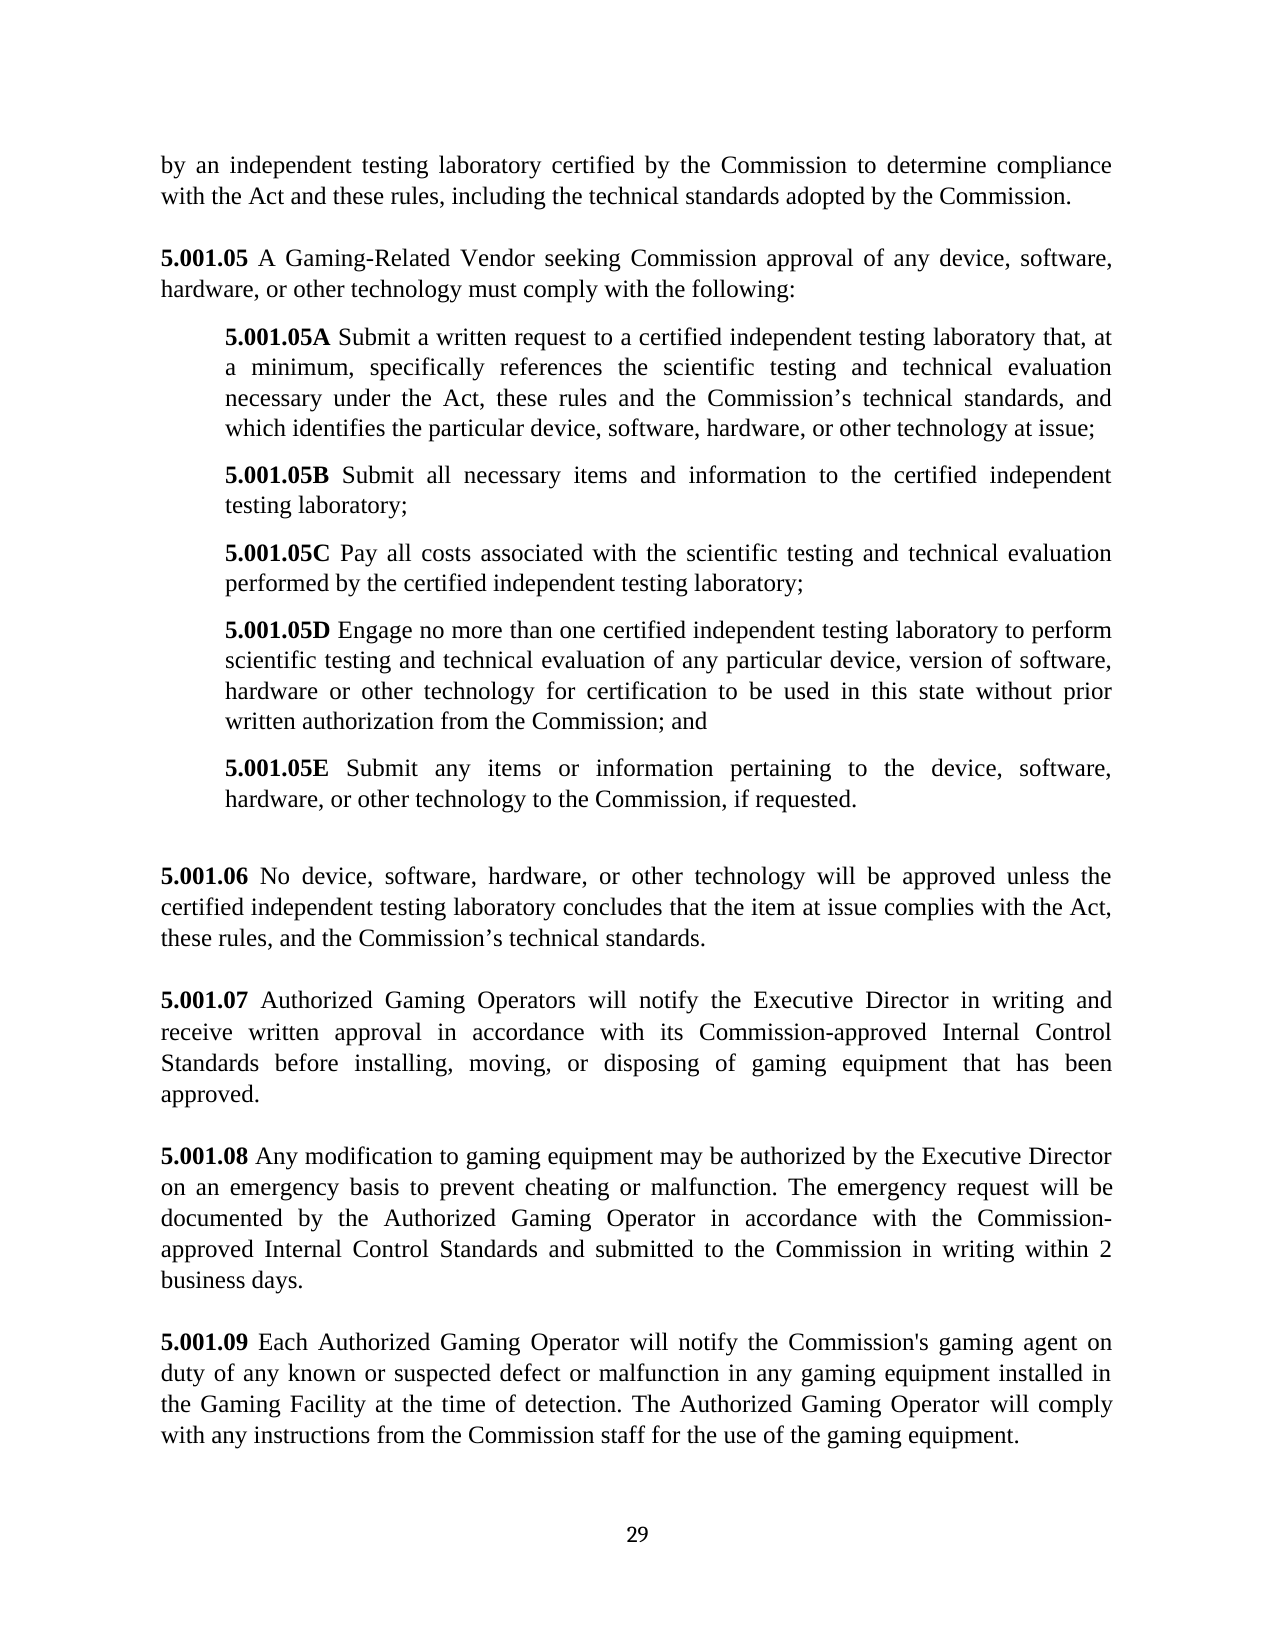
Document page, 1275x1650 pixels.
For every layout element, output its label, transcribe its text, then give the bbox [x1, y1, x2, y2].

list 5.001.09 Each Authorized Gaming Operator will notify the Commission's gaming agent on duty of any known or suspected defect or malfunction in any gaming equipment installed in the Gaming Facility at the time of detection. The Authorized Gaming Operator will comply with any instructions from the Commission staff for the use of the gaming equipment. [161, 1327, 1113, 1449]
list 5.001.05 A Gaming-Related Vendor seeking Commission approval of any device, software, hardware, or other technology must comply with the following: [161, 243, 1113, 303]
list 5.001.08 Any modification to gaming equipment may be authorized by the Executive Director on an emergency basis to prevent cheating or malfunction. The emergency request will be documented by the Authorized Gaming Operator in accordance with the Commission-approved Internal Control Standards and submitted to the Commission in writing within 2 business days. [161, 1141, 1113, 1294]
text 5.001.05A Submit a written request to a certified independent testing laboratory that, at a minimum, specifically references the scientific testing and technical evaluation necessary under the Act, these rules and the Commission’s technical standards, and which identifies the particular device, software, hardware, or other technology at issue; [225, 322, 1113, 442]
text 5.001.05E Submit any items or information pertaining to the device, software, hardware, or other technology to the Commission, if requested. [225, 753, 1113, 813]
text 5.001.05D Engage no more than one certified independent testing laboratory to perform scientific testing and technical evaluation of any particular device, version of software, hardware or other technology for certification to be used in this state without prior written authorization from the Commission; and [225, 615, 1113, 735]
list 5.001.06 No device, software, hardware, or other technology will be approved unless the certified independent testing laboratory concludes that the item at issue complies with the Act, these rules, and the Commission’s technical standards. [161, 861, 1113, 952]
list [161, 150, 1113, 210]
text 5.001.05B Submit all necessary items and information to the certified independent testing laboratory; [225, 460, 1113, 519]
list 5.001.07 Authorized Gaming Operators will notify the Executive Director in writing and receive written approval in accordance with its Commission-approved Internal Control Standards before installing, moving, or disposing of gaming equipment that has been approved. [161, 986, 1113, 1107]
text 5.001.05C Pay all costs associated with the scientific testing and technical evaluation performed by the certified independent testing laboratory; [225, 538, 1113, 597]
